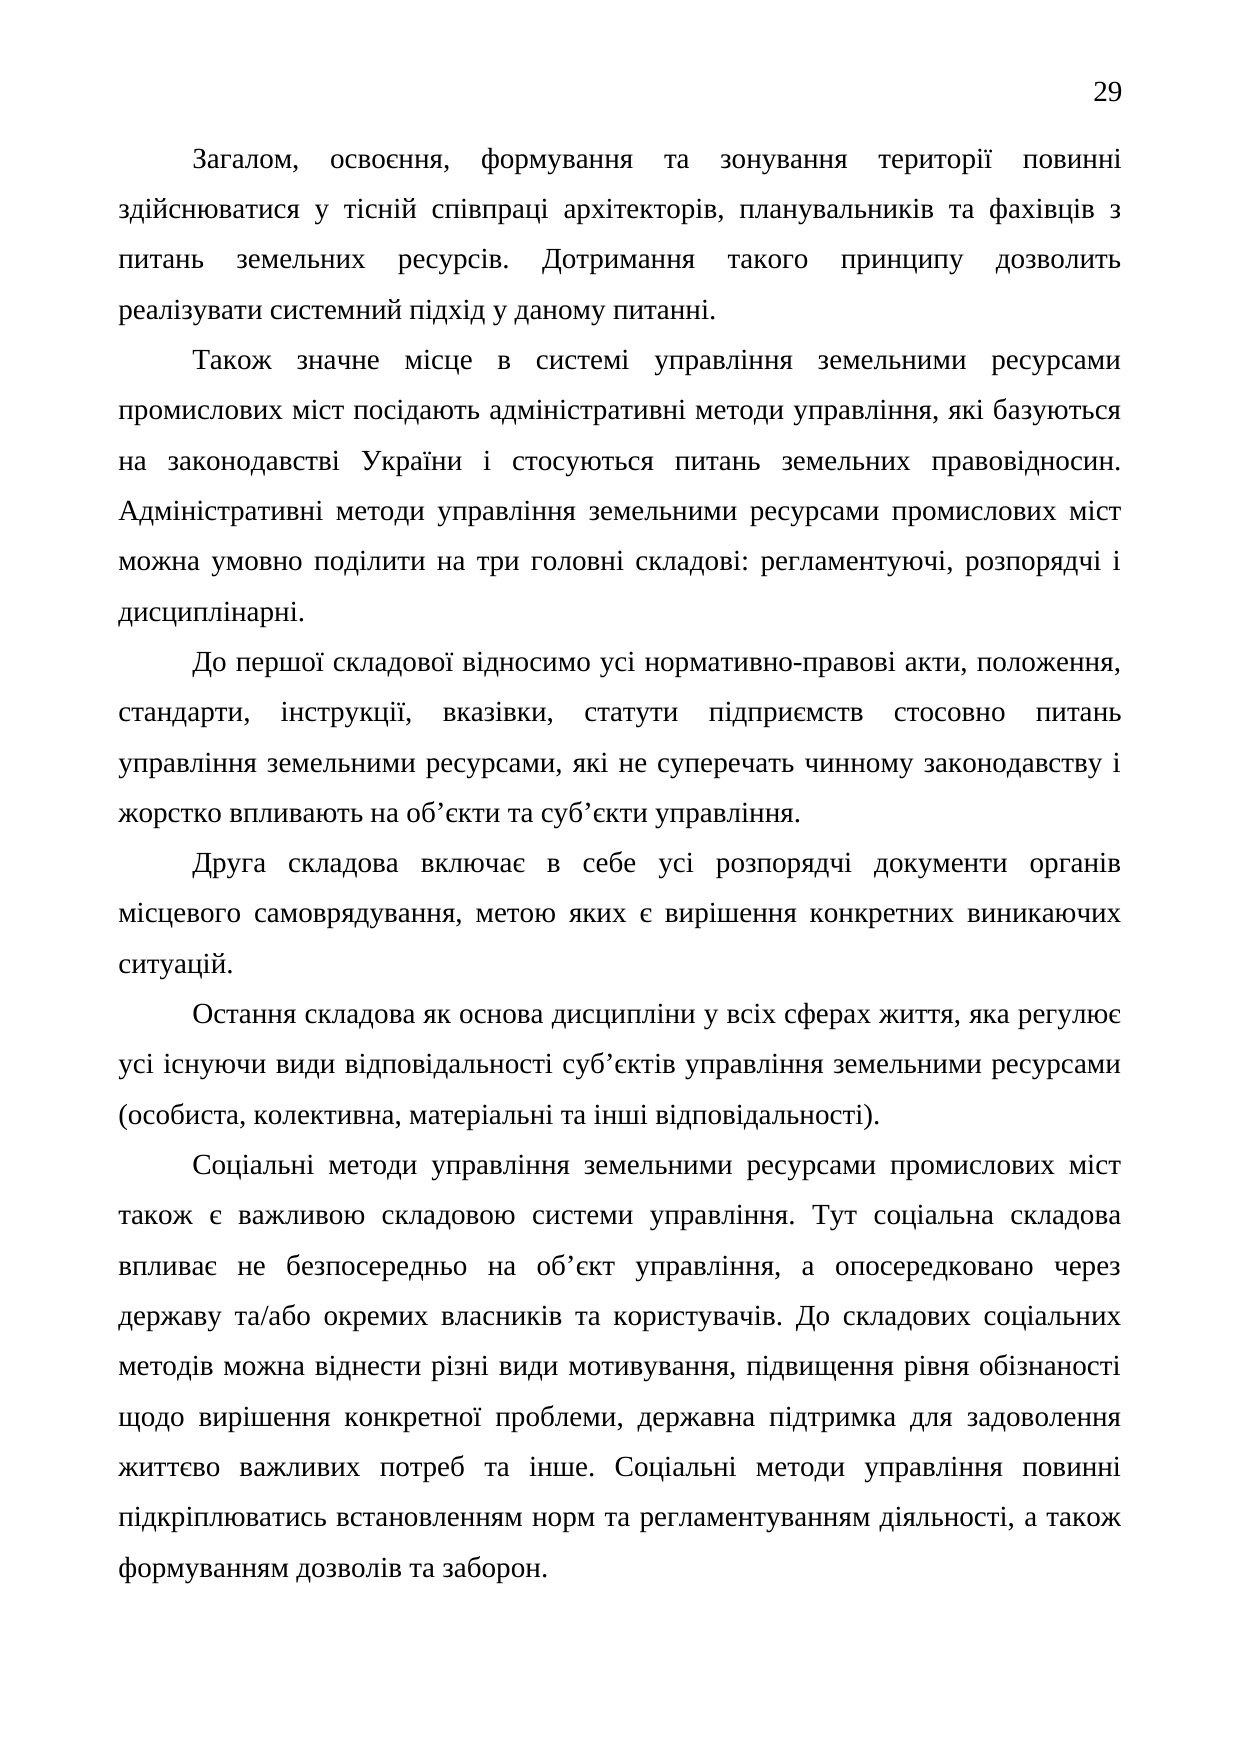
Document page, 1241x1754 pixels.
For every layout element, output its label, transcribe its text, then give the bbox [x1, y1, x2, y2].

text Остання складова як основа дисципліни у всіх сферах життя, яка регулює усі існуючи види відповідальності суб’єктів управління земельними ресурсами (особиста, колективна, матеріальні та інші відповідальності). [118, 996, 1122, 1130]
text Друга складова включає в себе усі розпорядчі документи органів місцевого самоврядування, метою яких є вирішення конкретних виникаючих ситуацій. [118, 845, 1122, 979]
text До першої складової відносимо усі нормативно-правові акти, положення, стандарти, інструкції, вказівки, статути підприємств стосовно питань управління земельними ресурсами, які не суперечать чинному законодавству і жорстко впливають на об’єкти та суб’єкти управління. [118, 644, 1122, 828]
text Загалом, освоєння, формування та зонування території повинні здійснюватися у тісній співпраці архітекторів, планувальників та фахівців з питань земельних ресурсів. Дотримання такого принципу дозволить реалізувати системний підхід у даному питанні. [118, 141, 1122, 325]
text Соціальні методи управління земельними ресурсами промислових міст також є важливою складовою системи управління. Тут соціальна складова впливає не безпосередньо на об’єкт управління, а опосередковано через державу та/або окремих власників та користувачів. До складових соціальних методів можна віднести різні види мотивування, підвищення рівня обізнаності щодо вирішення конкретної проблеми, державна підтримка для задоволення життєво важливих потреб та інше. Соціальні методи управління повинні підкріплюватись встановленням норм та регламентуванням діяльності, а також формуванням дозволів та заборон. [118, 1147, 1122, 1583]
text Також значне місце в системі управління земельними ресурсами промислових міст посідають адміністративні методи управління, які базуються на законодавстві України і стосуються питань земельних правовідносин. Адміністративні методи управління земельними ресурсами промислових міст можна умовно поділити на три головні складові: регламентуючі, розпорядчі і дисциплінарні. [118, 342, 1122, 627]
